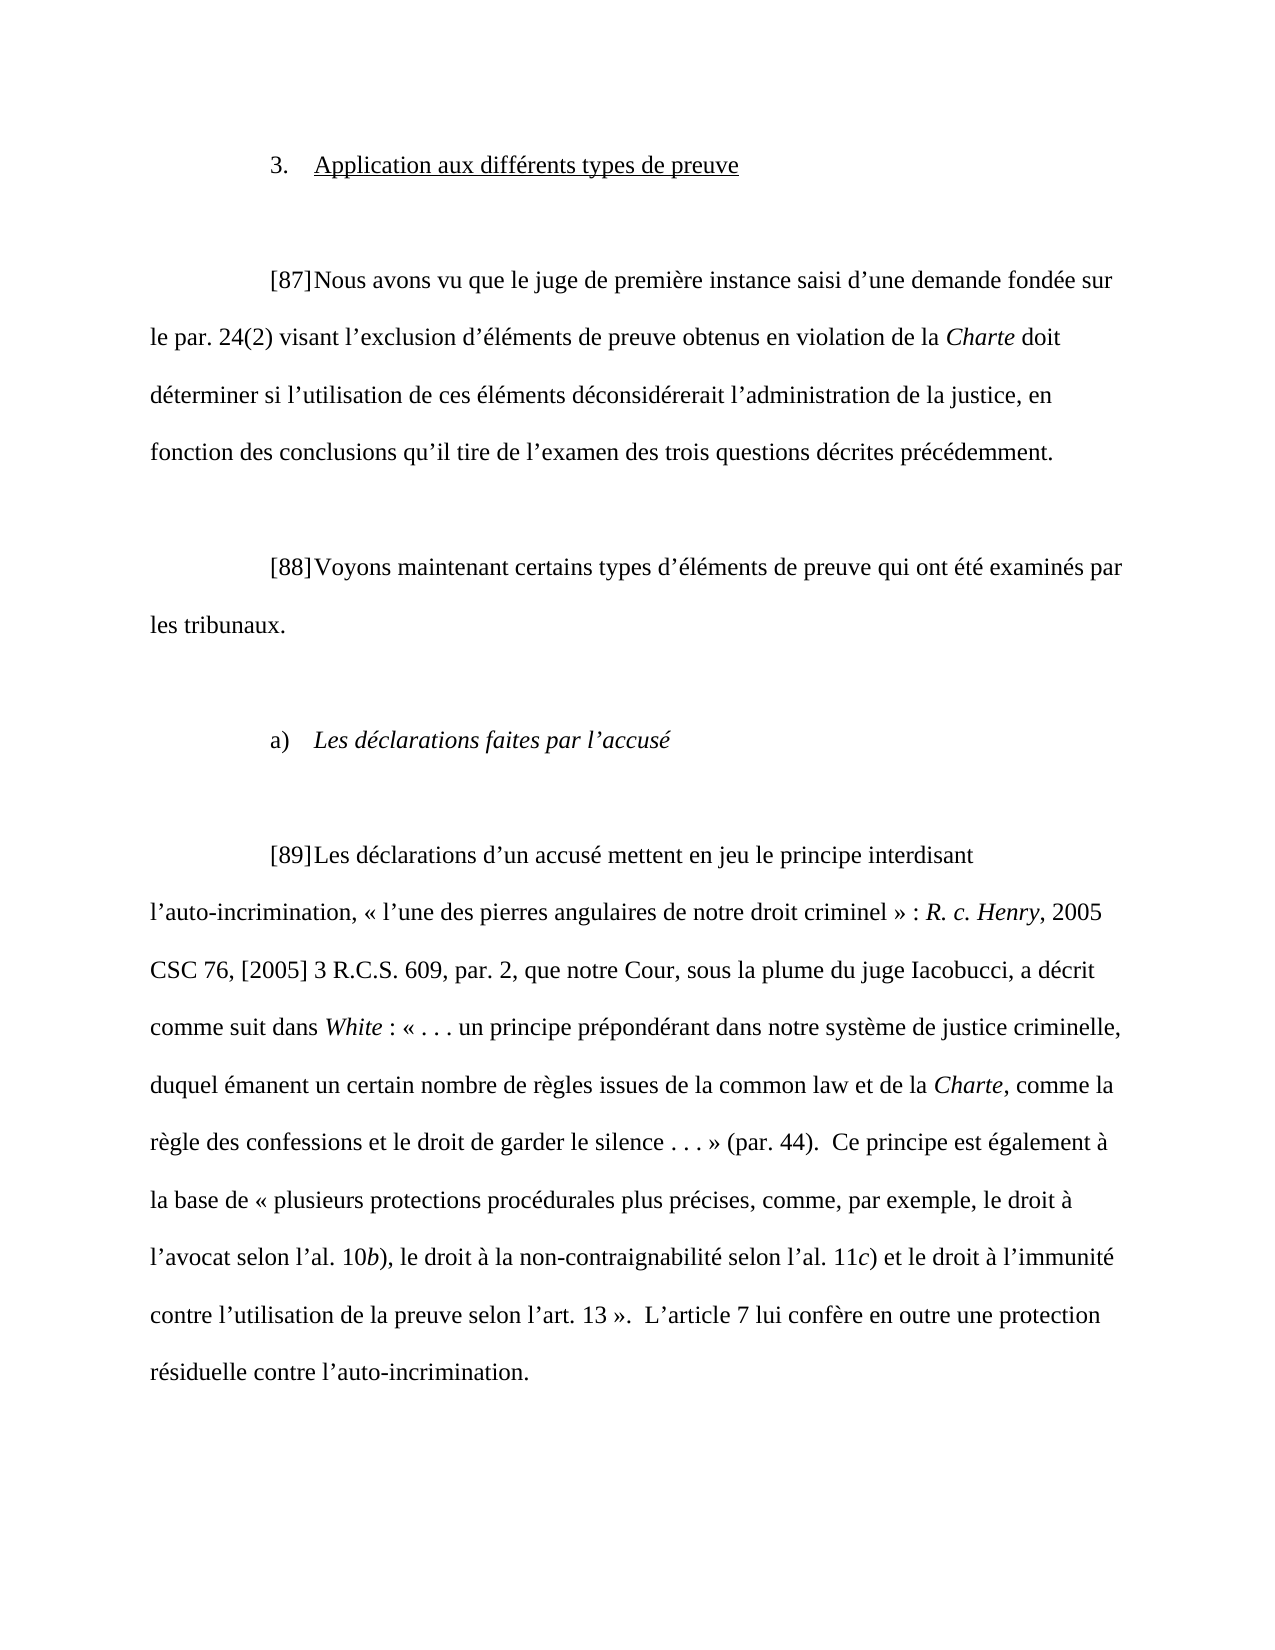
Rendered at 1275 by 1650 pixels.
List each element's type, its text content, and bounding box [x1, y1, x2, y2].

text 3. Application aux différents types de preuve [270, 150, 1125, 179]
text Voyons maintenant certains types d’éléments de preuve qui ont été examinés par les tribunaux. [150, 552, 1125, 639]
text a) Les déclarations faites par l’accusé [270, 725, 1125, 754]
text Nous avons vu que le juge de première instance saisi d’une demande fondée sur le par. 24(2) visant l’exclusion d’éléments de preuve obtenus en violation de la Charte doit déterminer si l’utilisation de ces éléments déconsidérerait l’administration de la justice, en fonction des conclusions qu’il tire de l’examen des trois questions décrites précédemment. [150, 265, 1125, 466]
text Les déclarations d’un accusé mettent en jeu le principe interdisant l’auto-incrimination, « l’une des pierres angulaires de notre droit criminel » : R. c. Henry, 2005 CSC 76, [2005] 3 R.C.S. 609, par. 2, que notre Cour, sous la plume du juge Iacobucci, a décrit comme suit dans White : « . . . un principe prépondérant dans notre système de justice criminelle, duquel émanent un certain nombre de règles issues de la common law et de la Charte, comme la règle des confessions et le droit de garder le silence . . . » (par. 44). Ce principe est également à la base de « plusieurs protections procédurales plus précises, comme, par exemple, le droit à l’avocat selon l’al. 10b), le droit à la non-contraignabilité selon l’al. 11c) et le droit à l’immunité contre l’utilisation de la preuve selon l’art. 13 ». L’article 7 lui confère en outre une protection résiduelle contre l’auto-incrimination. [150, 840, 1125, 1386]
